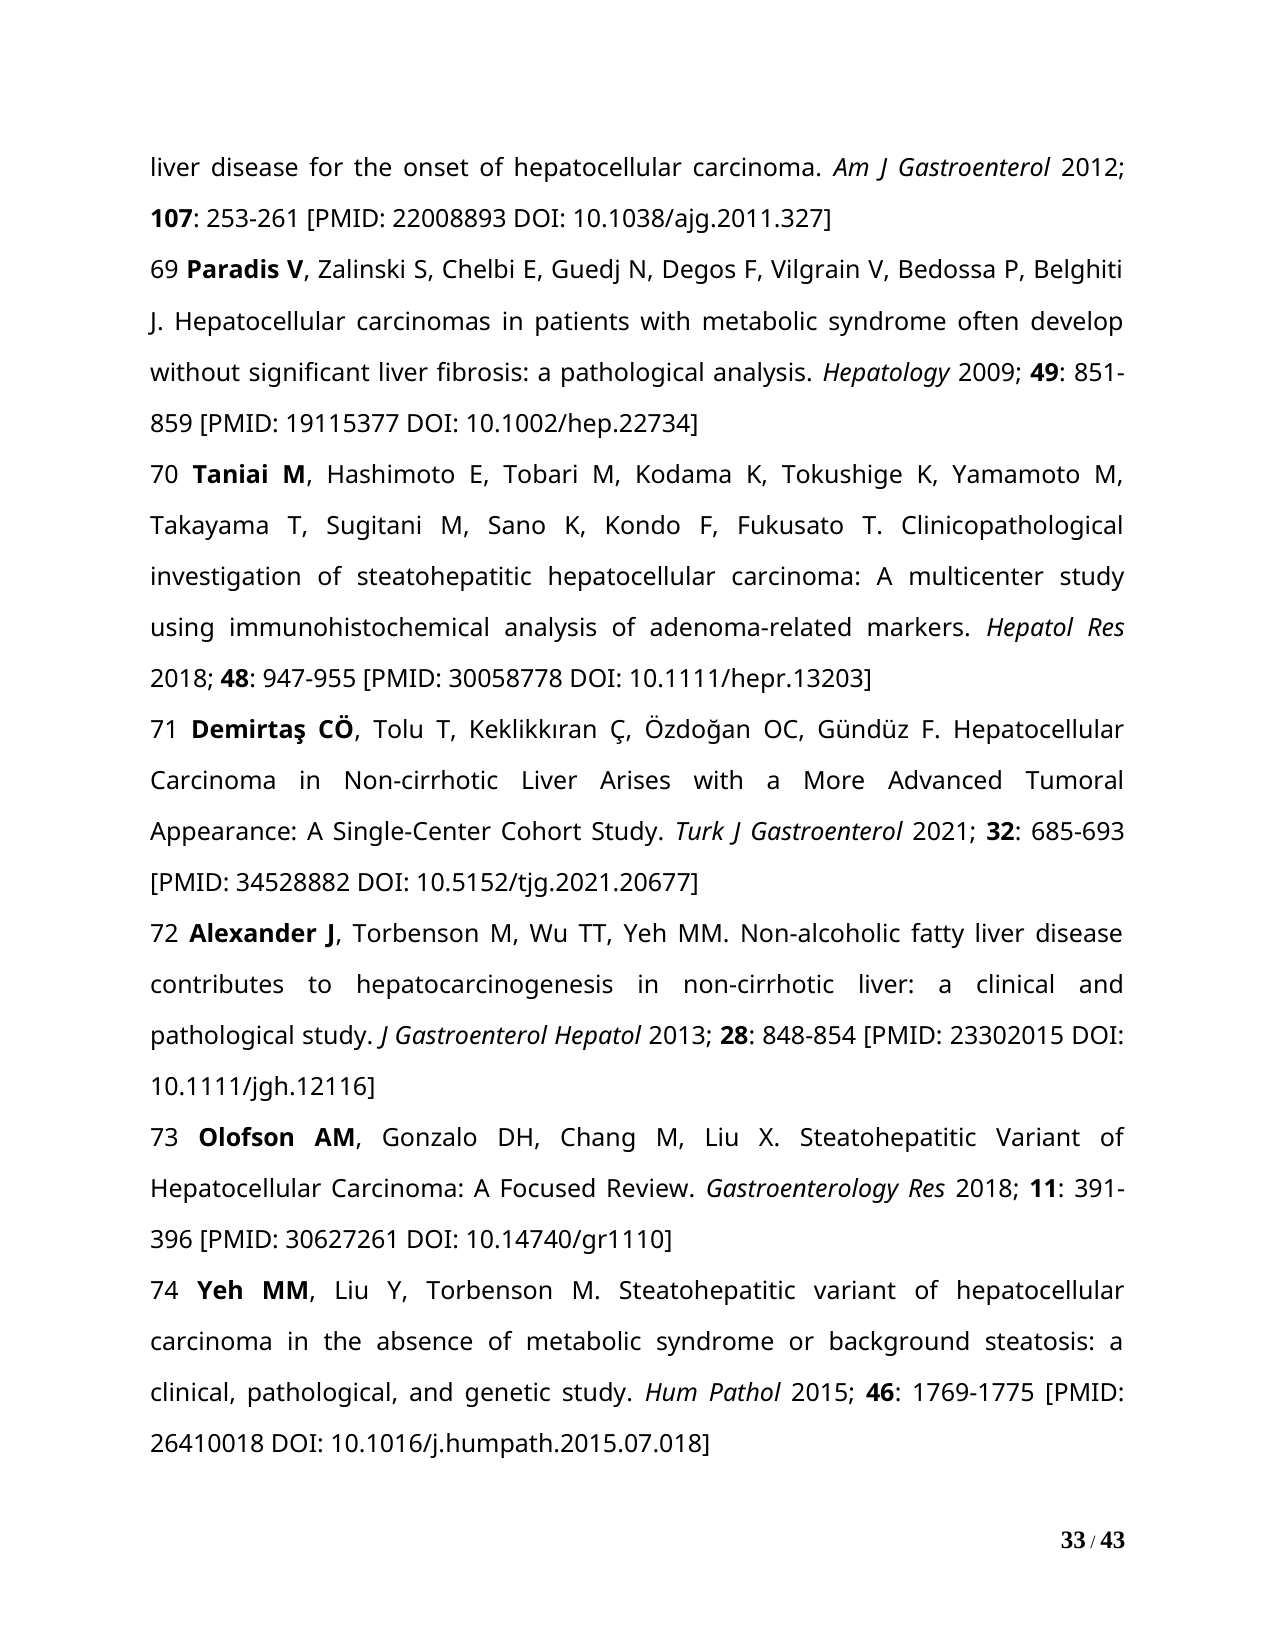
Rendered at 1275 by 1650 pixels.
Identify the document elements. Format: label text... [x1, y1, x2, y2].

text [150, 150, 1125, 235]
text 70 Taniai M, Hashimoto E, Tobari M, Kodama K, Tokushige K, Yamamoto M, Takayama T, Sugitani M, Sano K, Kondo F, Fukusato T. Clinicopathological investigation of steatohepatitic hepatocellular carcinoma: A multicenter study using immunohistochemical analysis of adenoma-related markers. Hepatol Res 2018; 48: 947-955 [PMID: 30058778 DOI: 10.1111/hepr.13203] [150, 456, 1125, 694]
text 72 Alexander J, Torbenson M, Wu TT, Yeh MM. Non-alcoholic fatty liver disease contributes to hepatocarcinogenesis in non-cirrhotic liver: a clinical and pathological study. J Gastroenterol Hepatol 2013; 28: 848-854 [PMID: 23302015 DOI: 10.1111/jgh.12116] [150, 916, 1125, 1103]
text 74 Yeh MM, Liu Y, Torbenson M. Steatohepatitic variant of hepatocellular carcinoma in the absence of metabolic syndrome or background steatosis: a clinical, pathological, and genetic study. Hum Pathol 2015; 46: 1769-1775 [PMID: 26410018 DOI: 10.1016/j.humpath.2015.07.018] [150, 1273, 1125, 1460]
text 73 Olofson AM, Gonzalo DH, Chang M, Liu X. Steatohepatitic Variant of Hepatocellular Carcinoma: A Focused Review. Gastroenterology Res 2018; 11: 391-396 [PMID: 30627261 DOI: 10.14740/gr1110] [150, 1120, 1125, 1256]
text 69 Paradis V, Zalinski S, Chelbi E, Guedj N, Degos F, Vilgrain V, Bedossa P, Belghiti J. Hepatocellular carcinomas in patients with metabolic syndrome often develop without significant liver fibrosis: a pathological analysis. Hepatology 2009; 49: 851-859 [PMID: 19115377 DOI: 10.1002/hep.22734] [150, 252, 1125, 439]
text 71 Demirtaş CÖ, Tolu T, Keklikkıran Ç, Özdoğan OC, Gündüz F. Hepatocellular Carcinoma in Non-cirrhotic Liver Arises with a More Advanced Tumoral Appearance: A Single-Center Cohort Study. Turk J Gastroenterol 2021; 32: 685-693 [PMID: 34528882 DOI: 10.5152/tjg.2021.20677] [150, 711, 1125, 899]
